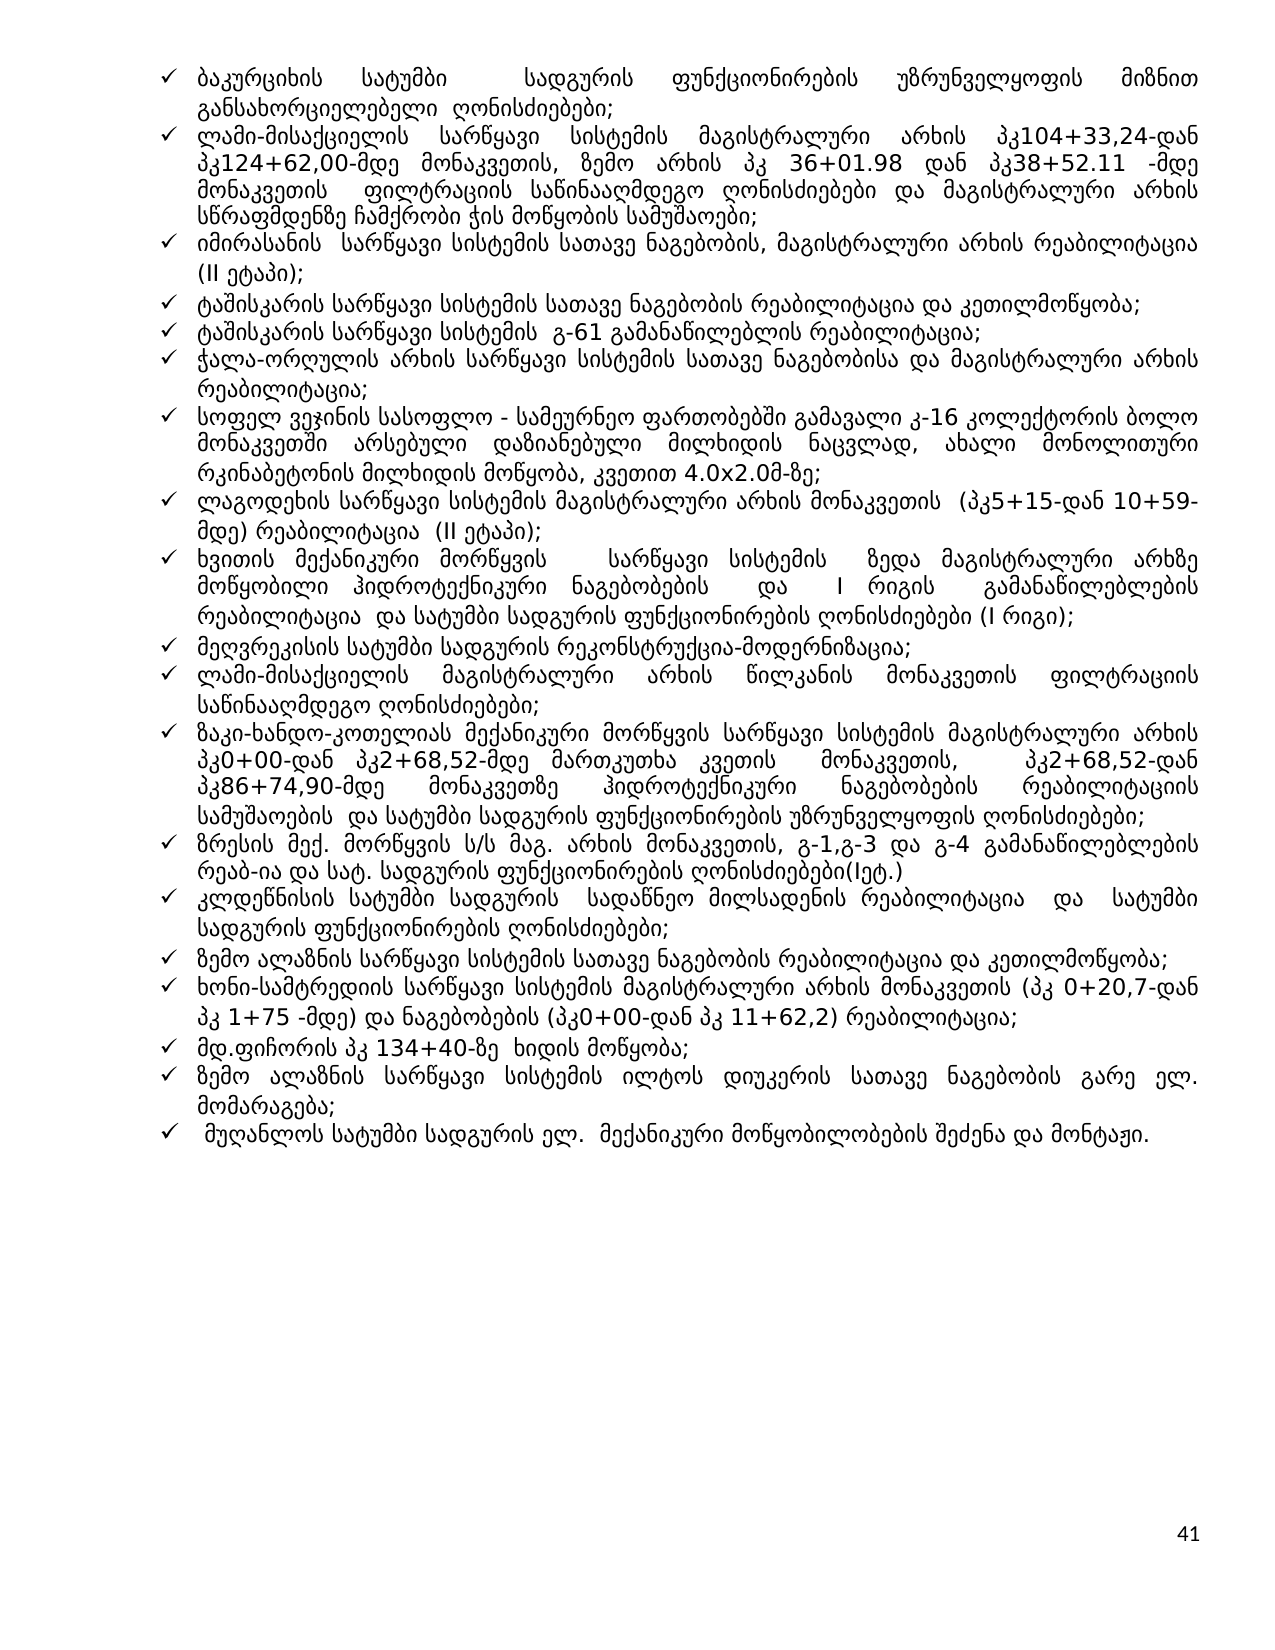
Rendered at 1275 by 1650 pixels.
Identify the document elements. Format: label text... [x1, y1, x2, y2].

list იმირასანის სარწყავი სისტემის სათავე ნაგებობის, მაგისტრალური არხის რეაბილიტაცია (II ეტაპი); [159, 230, 1200, 288]
list სოფელ ვეჯინის სასოფლო - სამეურნეო ფართობებში გამავალი კ-16 კოლექტორის ბოლო მონაკვეთში არსებული დაზიანებული მილხიდის ნაცვლად, ახალი მონოლითური რკინაბეტონის მილხიდის მოწყობა, კვეთით 4.0x2.0მ-ზე; [159, 404, 1200, 488]
list ზაკი-ხანდო-კოთელიას მექანიკური მორწყვის სარწყავი სისტემის მაგისტრალური არხის პკ0+00-დან პკ2+68,52-მდე მართკუთხა კვეთის მონაკვეთის, პკ2+68,52-დან პკ86+74,90-მდე მონაკვეთზე ჰიდროტექნიკური ნაგებობების რეაბილიტაციის სამუშაოების და სატუმბი სადგურის ფუნქციონირების უზრუნველყოფის ღონისძიებები; [159, 720, 1200, 831]
list ჭალა-ორღულის არხის სარწყავი სისტემის სათავე ნაგებობისა და მაგისტრალური არხის რეაბილიტაცია; [159, 346, 1200, 404]
list ლამი-მისაქციელის მაგისტრალური არხის წილკანის მონაკვეთის ფილტრაციის საწინააღმდეგო ღონისძიებები; [159, 662, 1200, 720]
list ტაშისკარის სარწყავი სისტემის სათავე ნაგებობის რეაბილიტაცია და კეთილმოწყობა; [159, 288, 1200, 319]
list მეღვრეკისის სატუმბი სადგურის რეკონსტრუქცია-მოდერნიზაცია; [159, 631, 1200, 662]
list ლაგოდეხის სარწყავი სისტემის მაგისტრალური არხის მონაკვეთის (პკ5+15-დან 10+59-მდე) რეაბილიტაცია (II ეტაპი); [159, 488, 1200, 546]
list მდ.ფიჩორის პკ 134+40-ზე ხიდის მოწყობა; [159, 1032, 1200, 1063]
list კლდეწნისის სატუმბი სადგურის სადაწნეო მილსადენის რეაბილიტაცია და სატუმბი სადგურის ფუნქციონირების ღონისძიებები; [159, 885, 1200, 943]
list ზემო ალაზნის სარწყავი სისტემის სათავე ნაგებობის რეაბილიტაცია და კეთილმოწყობა; [159, 943, 1200, 974]
list ბაკურციხის სატუმბი სადგურის ფუნქციონირების უზრუნველყოფის მიზნით განსახორციელებელი ღონისძიებები; [159, 66, 1200, 123]
list ლამი-მისაქციელის სარწყავი სისტემის მაგისტრალური არხის პკ104+33,24-დან პკ124+62,00-მდე მონაკვეთის, ზემო არხის პკ 36+01.98 დან პკ38+52.11 -მდე მონაკვეთის ფილტრაციის საწინააღმდეგო ღონისძიებები და მაგისტრალური არხის სწრაფმდენზე ჩამქრობი ჭის მოწყობის სამუშაოები; [159, 123, 1200, 230]
list ტაშისკარის სარწყავი სისტემის გ-61 გამანაწილებლის რეაბილიტაცია; [159, 319, 1200, 346]
list ხონი-სამტრედიის სარწყავი სისტემის მაგისტრალური არხის მონაკვეთის (პკ 0+20,7-დან პკ 1+75 -მდე) და ნაგებობების (პკ0+00-დან პკ 11+62,2) რეაბილიტაცია; [159, 974, 1200, 1032]
list მუღანლოს სატუმბი სადგურის ელ. მექანიკური მოწყობილობების შეძენა და მონტაჟი. [159, 1121, 1200, 1148]
list ზრესის მექ. მორწყვის ს/ს მაგ. არხის მონაკვეთის, გ-1,გ-3 და გ-4 გამანაწილებლების რეაბ-ია და სატ. სადგურის ფუნქციონირების ღონისძიებები(Iეტ.) [159, 831, 1200, 885]
list ზემო ალაზნის სარწყავი სისტემის ილტოს დიუკერის სათავე ნაგებობის გარე ელ. მომარაგება; [159, 1063, 1200, 1121]
list ხვითის მექანიკური მორწყვის სარწყავი სისტემის ზედა მაგისტრალური არხზე მოწყობილი ჰიდროტექნიკური ნაგებობების და I რიგის გამანაწილებლების რეაბილიტაცია და სატუმბი სადგურის ფუნქციონირების ღონისძიებები (I რიგი); [159, 546, 1200, 631]
